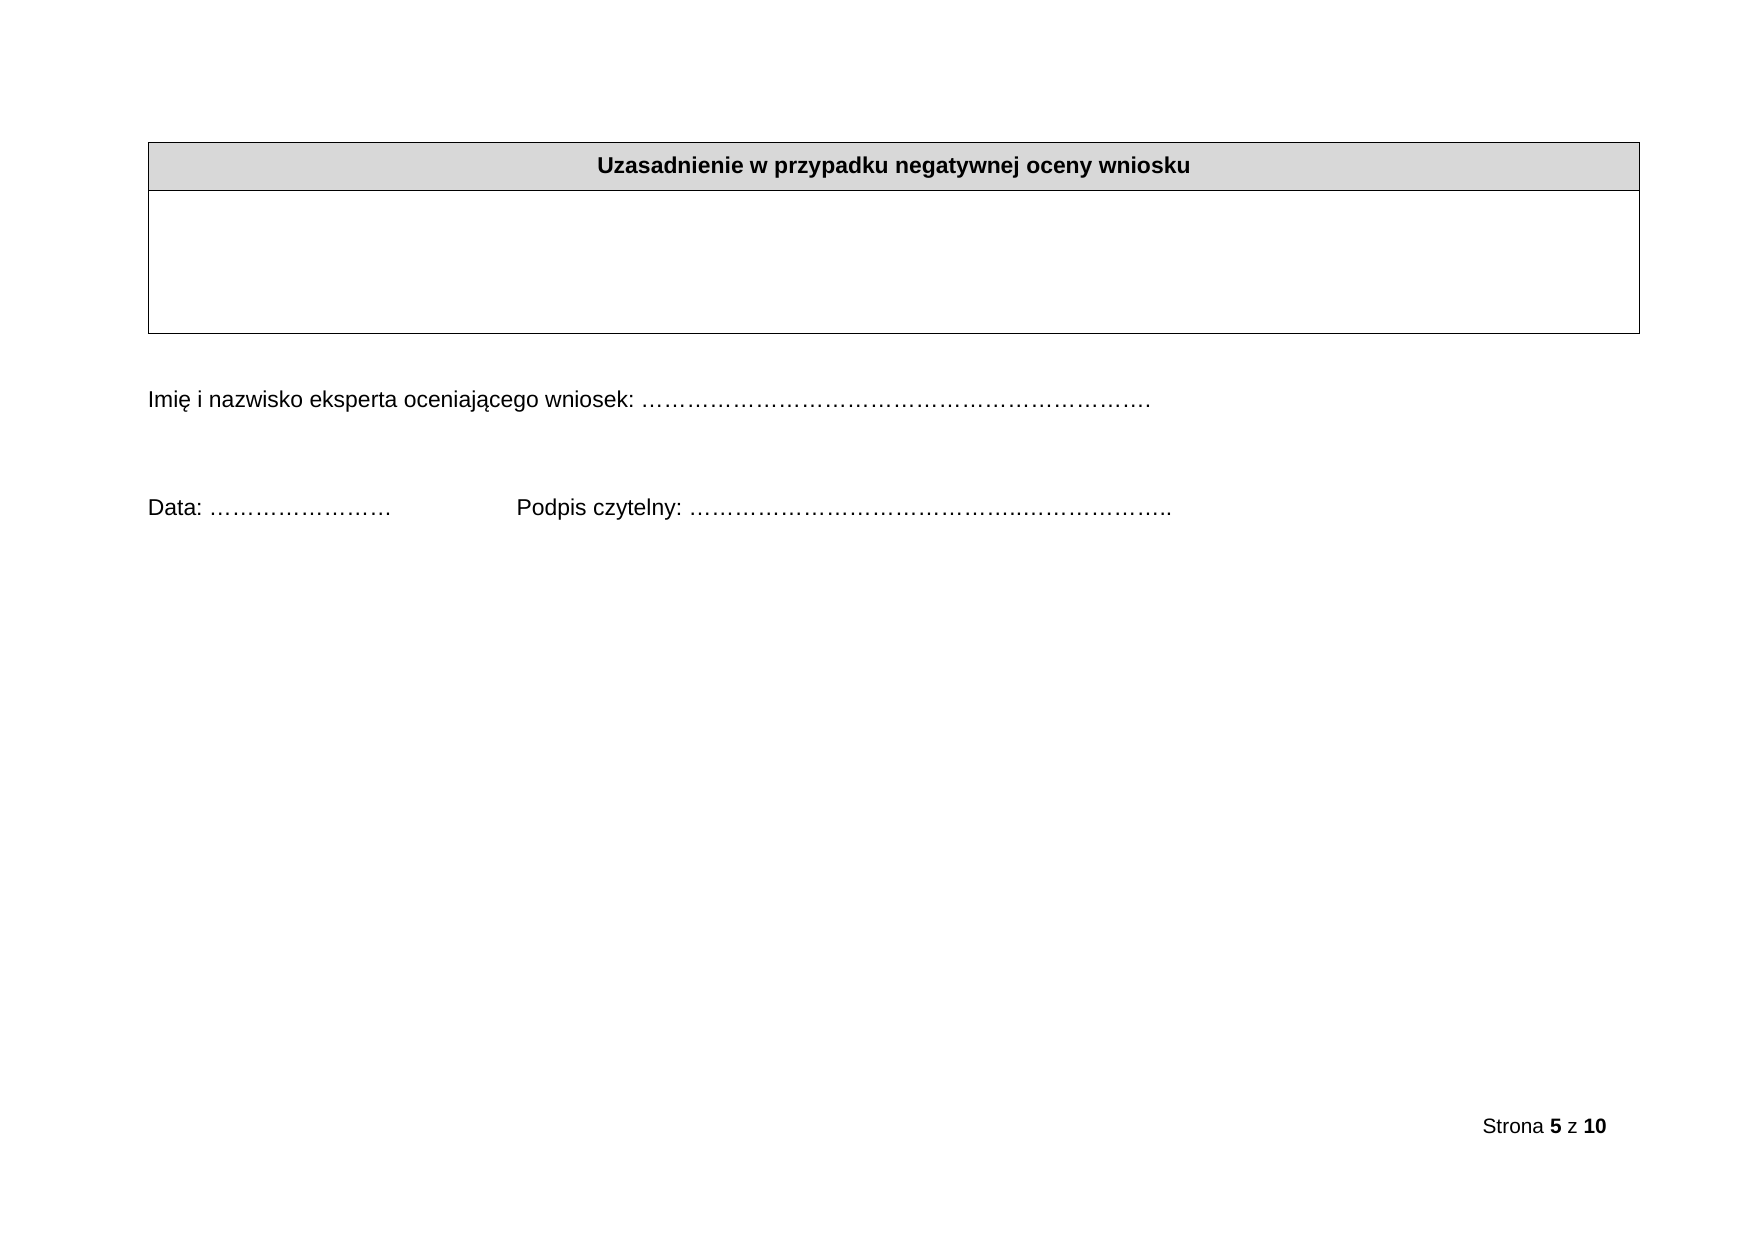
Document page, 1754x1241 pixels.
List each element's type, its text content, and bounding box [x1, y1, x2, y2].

text Data: …………………… Podpis czytelny: ……………………………………..……………….. [148, 494, 1606, 520]
table_header Uzasadnienie w przypadku negatywnej oceny wniosku [149, 143, 1639, 190]
text Imię i nazwisko eksperta oceniającego wniosek: …………………………………………………………. [148, 386, 1606, 413]
table_cell [149, 191, 1639, 332]
